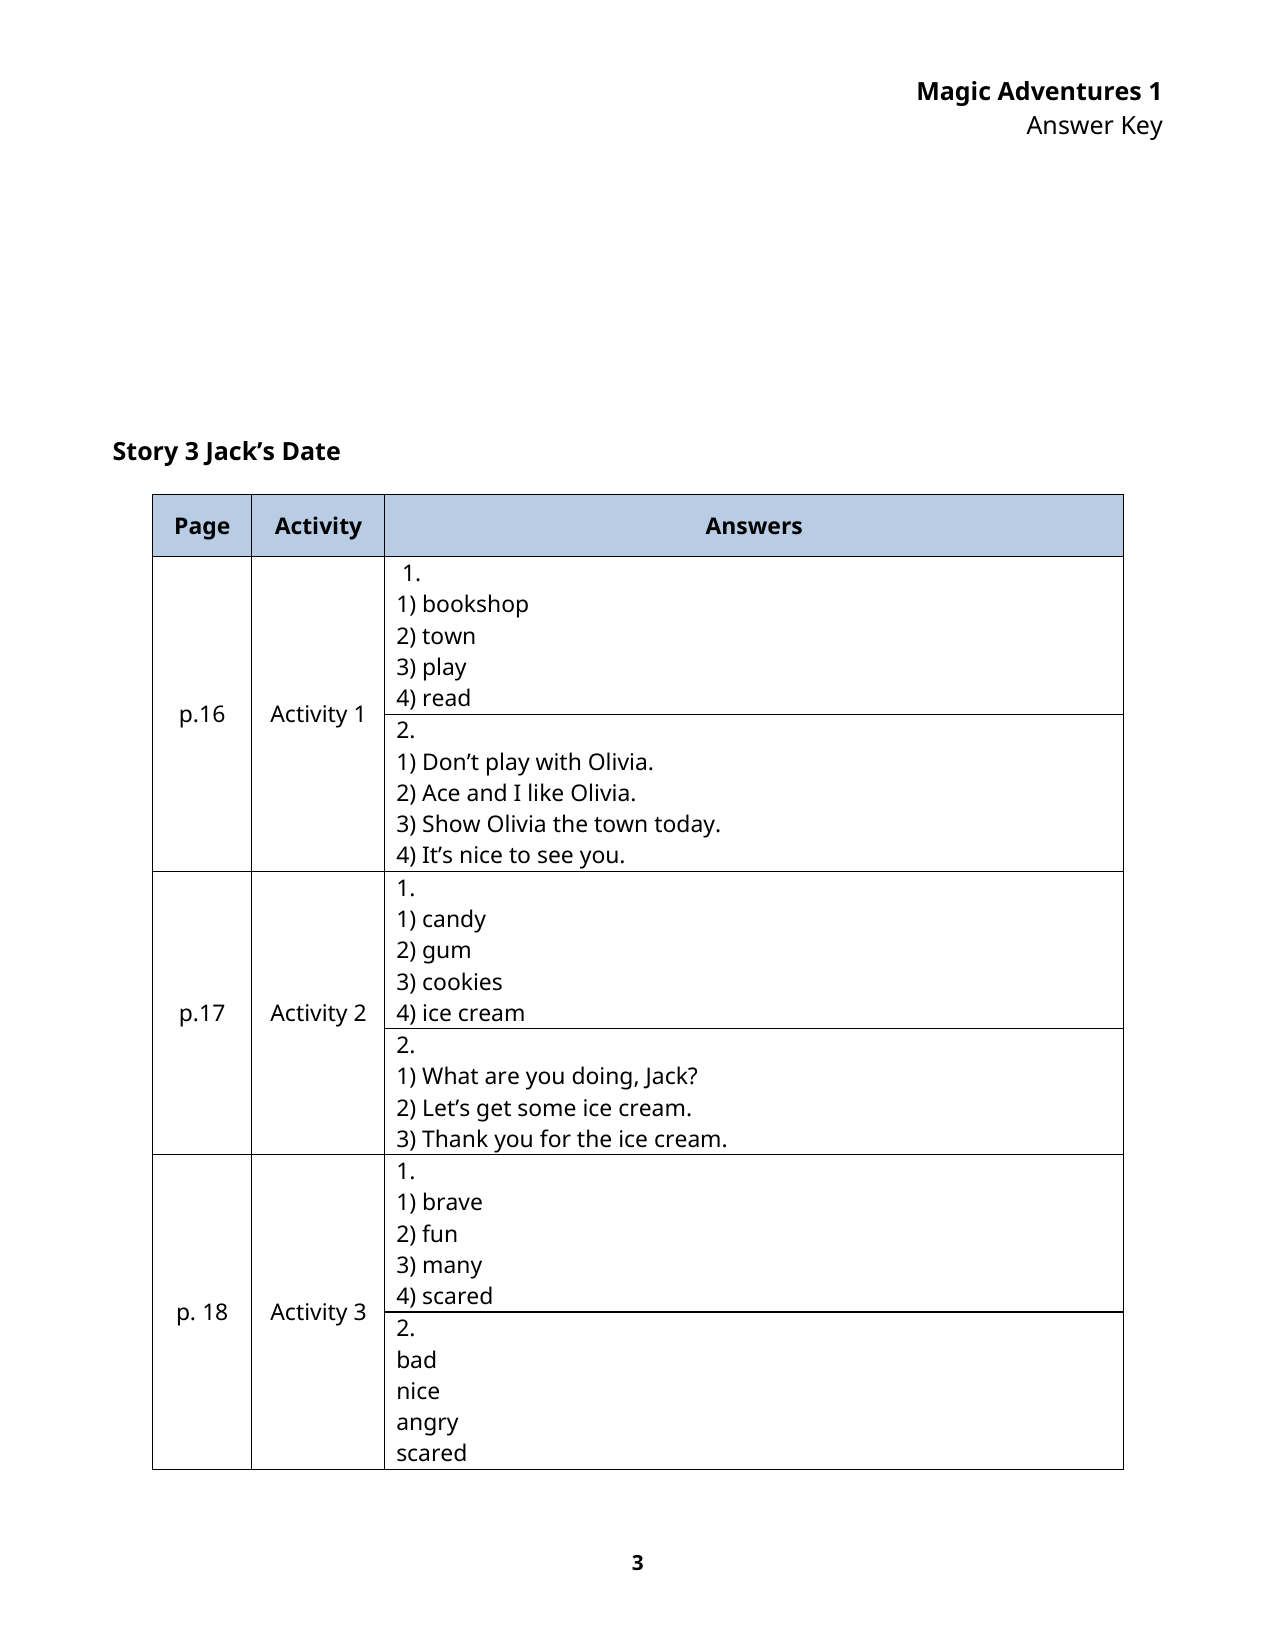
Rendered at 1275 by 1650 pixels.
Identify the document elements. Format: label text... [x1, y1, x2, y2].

table_cell 2. 1) What are you doing, Jack? 2) Let’s get some ice cream. 3) Thank you for the ice cream. [385, 1029, 1123, 1154]
table_header Activity [252, 495, 384, 556]
table_cell 1. 1) bookshop 2) town 3) play 4) read [385, 557, 1123, 713]
table_cell 1. 1) brave 2) fun 3) many 4) scared [385, 1155, 1123, 1311]
table_cell p.17 [153, 872, 251, 1154]
table_cell Activity 3 [252, 1155, 384, 1469]
table_cell 1. 1) candy 2) gum 3) cookies 4) ice cream [385, 872, 1123, 1028]
table_header Answers [385, 495, 1123, 556]
table_cell Activity 1 [252, 557, 384, 871]
table_cell Activity 2 [252, 872, 384, 1154]
table_cell 2. bad nice angry scared [385, 1313, 1123, 1469]
table_cell p.16 [153, 557, 251, 871]
table_cell 2. 1) Don’t play with Olivia. 2) Ace and I like Olivia. 3) Show Olivia the town today. 4) It’s nice to see you. [385, 715, 1123, 871]
text Story 3 Jack’s Date [112, 434, 1162, 468]
table_header Page [153, 495, 251, 556]
table_cell p. 18 [153, 1155, 251, 1469]
